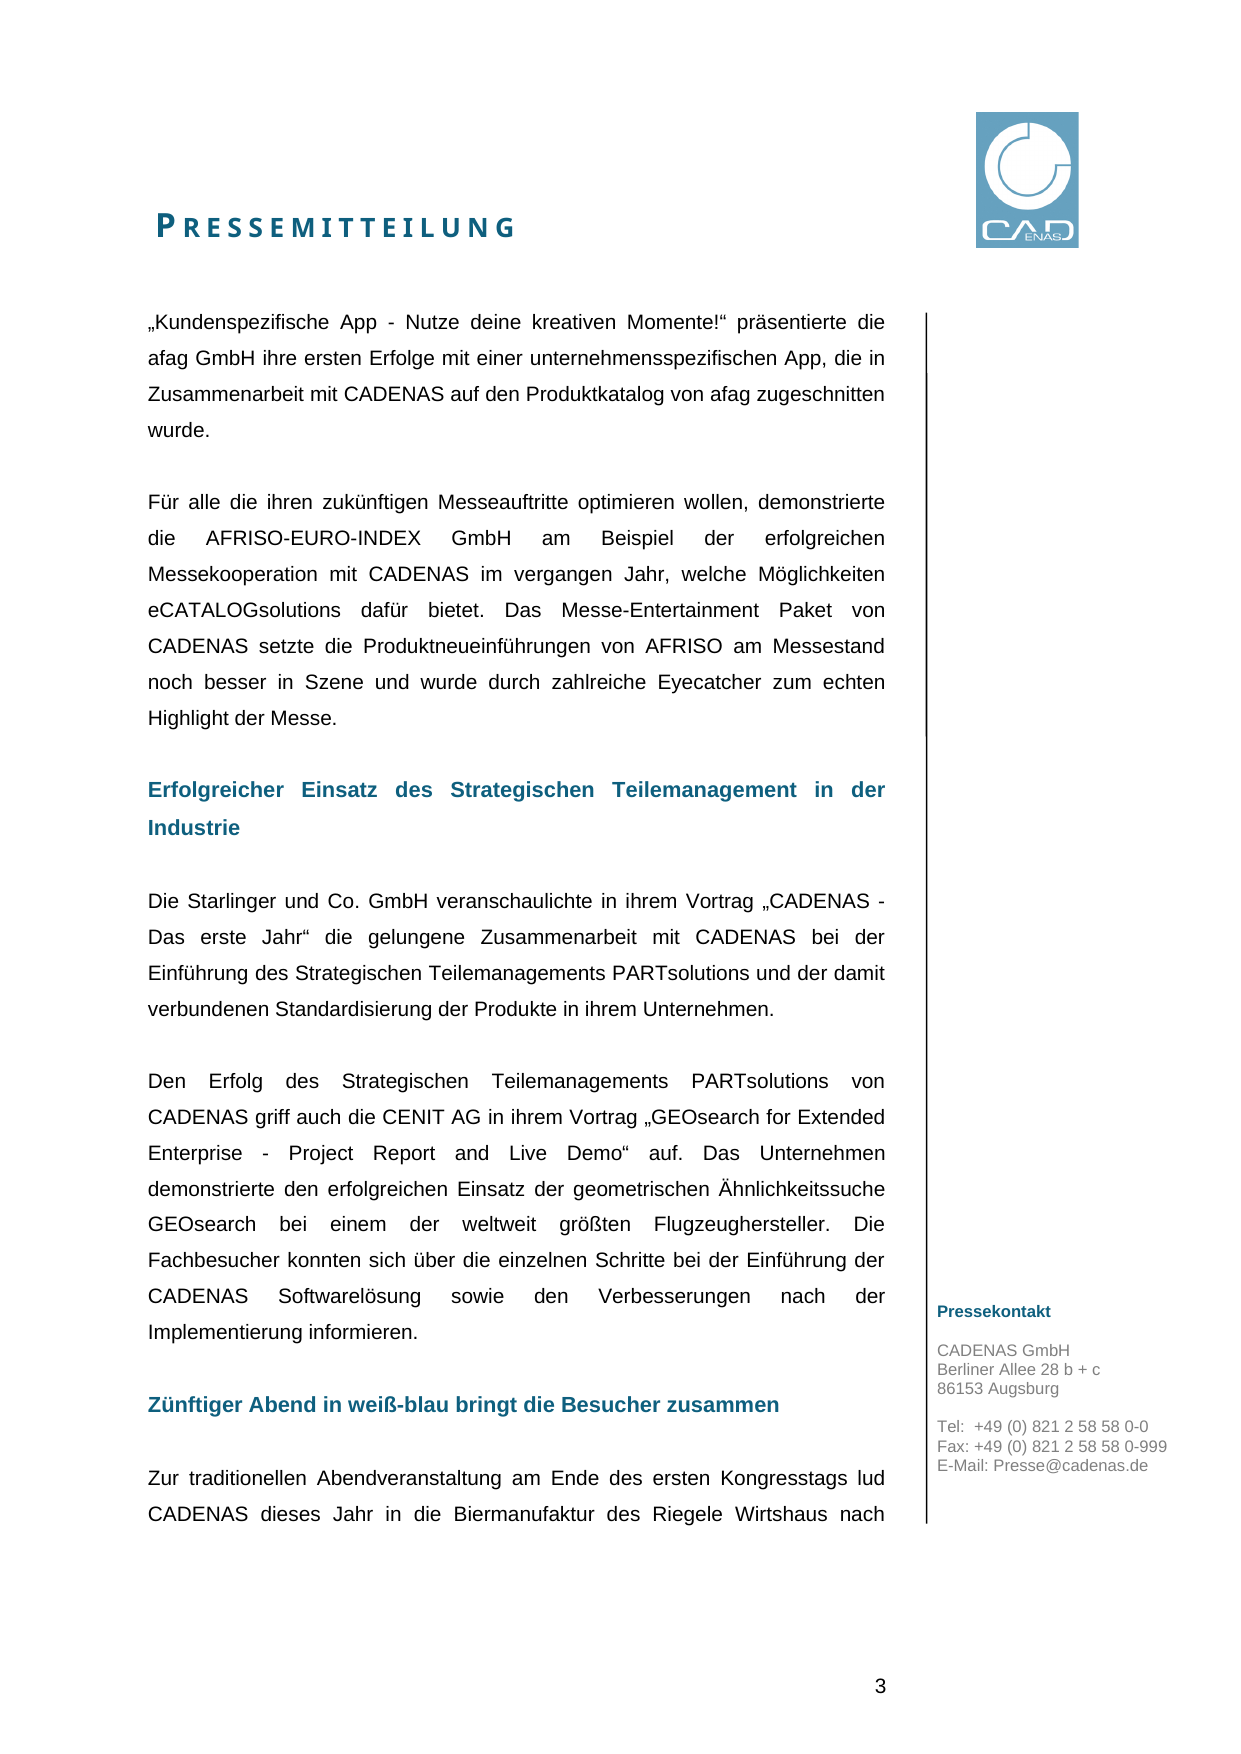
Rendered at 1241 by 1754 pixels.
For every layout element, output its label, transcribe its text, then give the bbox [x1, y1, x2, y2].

text Zünftiger Abend in weiß-blau bringt die Besucher zusammen [148, 1392, 886, 1417]
text Erfolgreicher Einsatz des Strategischen Teilemanagement in der Industrie [148, 777, 886, 840]
text Für alle die ihren zukünftigen Messeauftritte optimieren wollen, demonstrierte die AFRISO-EURO-INDEX GmbH am Beispiel der erfolgreichen Messekooperation mit CADENAS im vergangen Jahr, welche Möglichkeiten eCATALOGsolutions dafür bietet. Das Messe-Entertainment Paket von CADENAS setzte die Produktneueinführungen von AFRISO am Messestand noch besser in Szene und wurde durch zahlreiche Eyecatcher zum echten Highlight der Messe. [148, 490, 886, 729]
picture [976, 112, 1079, 248]
text Die Starlinger und Co. GmbH veranschaulichte in ihrem Vortrag „CADENAS - Das erste Jahr“ die gelungene Zusammenarbeit mit CADENAS bei der Einführung des Strategischen Teilemanagements PARTsolutions und der damit verbundenen Standardisierung der Produkte in ihrem Unternehmen. [148, 889, 886, 1021]
text Den Erfolg des Strategischen Teilemanagements PARTsolutions von CADENAS griff auch die CENIT AG in ihrem Vortrag „GEOsearch for Extended Enterprise - Project Report and Live Demo“ auf. Das Unternehmen demonstrierte den erfolgreichen Einsatz der geometrischen Ähnlichkeitssuche GEOsearch bei einem der weltweit größten Flugzeughersteller. Die Fachbesucher konnten sich über die einzelnen Schritte bei der Einführung der CADENAS Softwarelösung sowie den Verbesserungen nach der Implementierung informieren. [148, 1068, 886, 1344]
